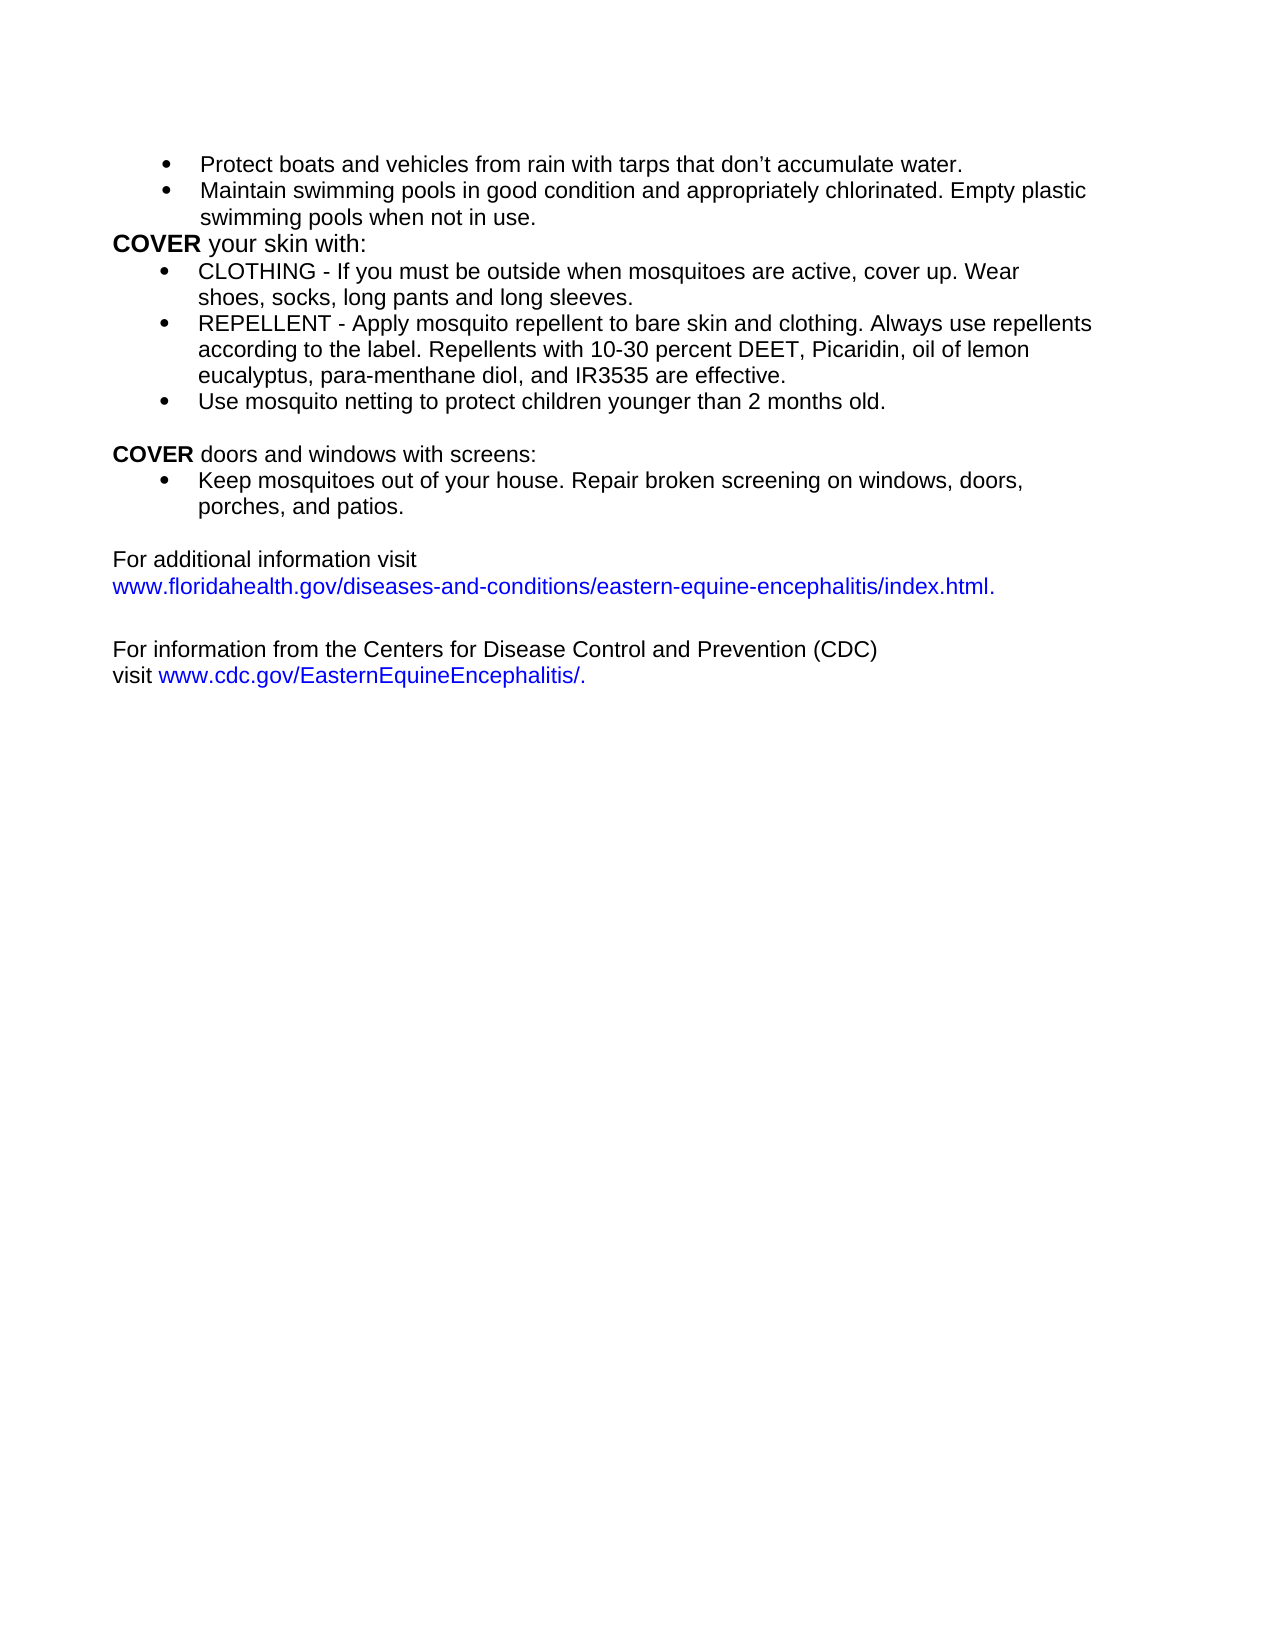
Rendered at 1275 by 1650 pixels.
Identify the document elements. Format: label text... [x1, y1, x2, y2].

list Use mosquito netting to protect children younger than 2 months old. [160, 388, 1125, 414]
text For information from the Centers for Disease Control and Prevention (CDC) visit www.cdc.gov/EasternEquineEncephalitis/. [112, 636, 888, 689]
list Protect boats and vehicles from rain with tarps that don’t accumulate water. [162, 150, 1125, 178]
list REPELLENT - Apply mosquito repellent to bare skin and clothing. Always use repellents according to the label. Repellents with 10-30 percent DEET, Picaridin, oil of lemon eucalyptus, para-menthane diol, and IR3535 are effective. [160, 311, 1113, 388]
list Keep mosquitoes out of your house. Repair broken screening on windows, doors, porches, and patios. [160, 468, 1077, 519]
list Maintain swimming pools in good condition and appropriately chlorinated. Empty plastic swimming pools when not in use. [162, 178, 1097, 230]
text For additional information visit [112, 547, 1125, 573]
list CLOTHING - If you must be outside when mosquitoes are active, cover up. Wear shoes, socks, long pants and long sleeves. [160, 258, 1079, 310]
text COVER doors and windows with screens: [112, 441, 1125, 467]
list COVER your skin with: [112, 230, 1097, 258]
text www.floridahealth.gov/diseases-and-conditions/eastern-equine-encephalitis/index.html. [112, 573, 1125, 599]
